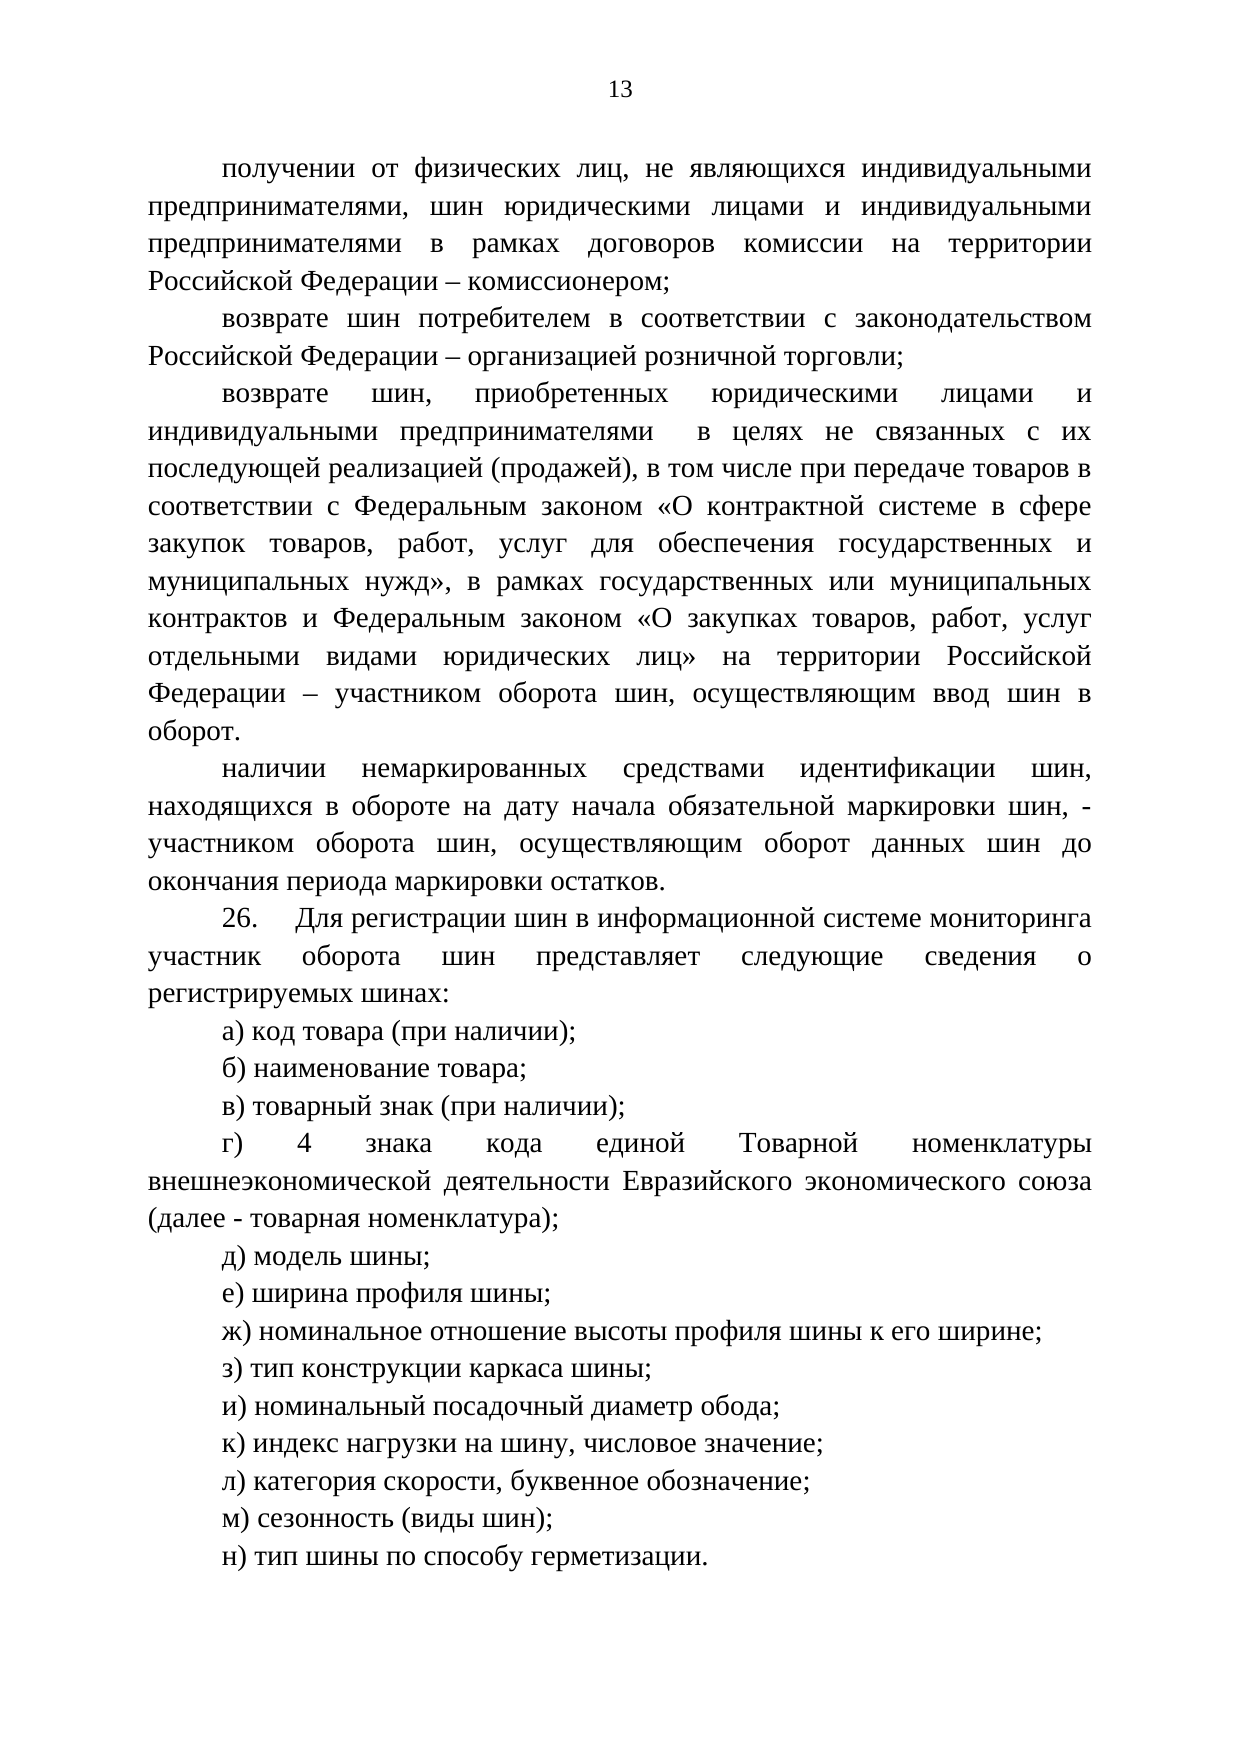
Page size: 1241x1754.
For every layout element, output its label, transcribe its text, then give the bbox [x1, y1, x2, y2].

text возврате шин, приобретенных юридическими лицами и индивидуальными предпринимателями в целях не связанных с их последующей реализацией (продажей), в том числе при передаче товаров в соответствии с Федеральным законом «О контрактной системе в сфере закупок товаров, работ, услуг для обеспечения государственных и муниципальных нужд», в рамках государственных или муниципальных контрактов и Федеральным законом «О закупках товаров, работ, услуг отдельными видами юридических лиц» на территории Российской Федерации – участником оборота шин, осуществляющим ввод шин в оборот. [148, 373, 1092, 748]
text г) 4 знака кода единой Товарной номенклатуры внешнеэкономической деятельности Евразийского экономического союза (далее - товарная номенклатура); [148, 1123, 1092, 1235]
text л) категория скорости, буквенное обозначение; [148, 1460, 1092, 1498]
text ж) номинальное отношение высоты профиля шины к его ширине; [148, 1310, 1092, 1348]
text и) номинальный посадочный диаметр обода; [148, 1385, 1092, 1423]
text в) товарный знак (при наличии); [148, 1085, 1092, 1123]
text е) ширина профиля шины; [148, 1273, 1092, 1310]
text м) сезонность (виды шин); [148, 1498, 1092, 1535]
list Для регистрации шин в информационной системе мониторинга участник оборота шин представляет следующие сведения о регистрируемых шинах: [148, 898, 1092, 1010]
text б) наименование товара; [148, 1048, 1092, 1085]
text наличии немаркированных средствами идентификации шин, находящихся в обороте на дату начала обязательной маркировки шин, - участником оборота шин, осуществляющим оборот данных шин до окончания периода маркировки остатков. [148, 748, 1092, 898]
text получении от физических лиц, не являющихся индивидуальными предпринимателями, шин юридическими лицами и индивидуальными предпринимателями в рамках договоров комиссии на территории Российской Федерации – комиссионером; [148, 148, 1092, 298]
text н) тип шины по способу герметизации. [148, 1535, 1092, 1573]
text з) тип конструкции каркаса шины; [148, 1348, 1092, 1385]
text а) код товара (при наличии); [148, 1010, 1092, 1048]
text возврате шин потребителем в соответствии с законодательством Российской Федерации – организацией розничной торговли; [148, 298, 1092, 373]
text к) индекс нагрузки на шину, числовое значение; [148, 1423, 1092, 1460]
text д) модель шины; [148, 1235, 1092, 1273]
